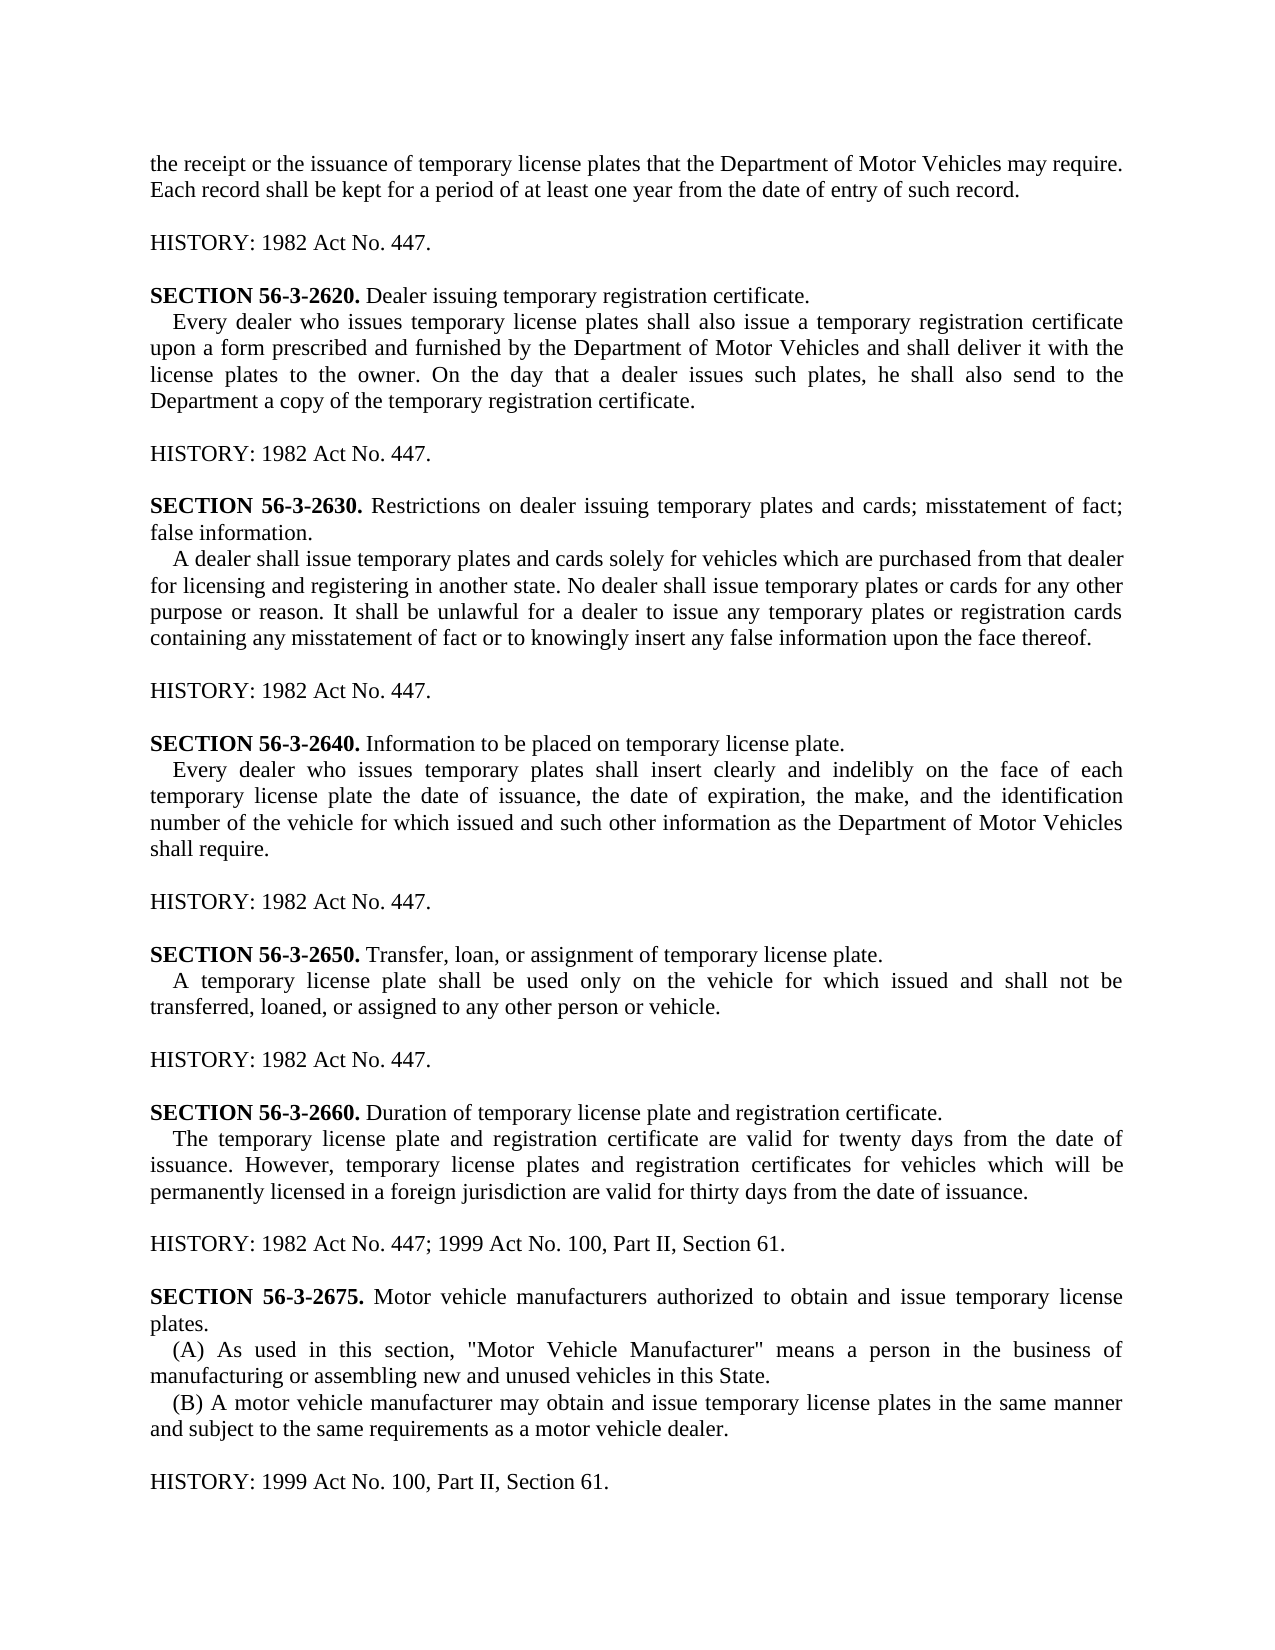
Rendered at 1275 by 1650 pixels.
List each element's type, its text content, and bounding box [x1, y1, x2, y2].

text SECTION 56-3-2630. Restrictions on dealer issuing temporary plates and cards; misstatement of fact; false information. [150, 493, 1125, 545]
text SECTION 56-3-2620. Dealer issuing temporary registration certificate. [150, 282, 1125, 308]
text HISTORY: 1982 Act No. 447; 1999 Act No. 100, Part II, Section 61. [150, 1231, 1125, 1257]
text SECTION 56-3-2640. Information to be placed on temporary license plate. [150, 730, 1125, 756]
text SECTION 56-3-2650. Transfer, loan, or assignment of temporary license plate. [150, 941, 1125, 967]
text HISTORY: 1982 Act No. 447. [150, 888, 1125, 914]
text HISTORY: 1982 Act No. 447. [150, 229, 1125, 255]
text SECTION 56-3-2675. Motor vehicle manufacturers authorized to obtain and issue temporary license plates. [150, 1283, 1125, 1336]
text HISTORY: 1982 Act No. 447. [150, 440, 1125, 466]
text (A) As used in this section, "Motor Vehicle Manufacturer" means a person in the business of manufacturing or assembling new and unused vehicles in this State. [150, 1336, 1125, 1389]
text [150, 150, 1125, 203]
text Every dealer who issues temporary plates shall insert clearly and indelibly on the face of each temporary license plate the date of issuance, the date of expiration, the make, and the identification number of the vehicle for which issued and such other information as the Department of Motor Vehicles shall require. [150, 756, 1125, 862]
text A dealer shall issue temporary plates and cards solely for vehicles which are purchased from that dealer for licensing and registering in another state. No dealer shall issue temporary plates or cards for any other purpose or reason. It shall be unlawful for a dealer to issue any temporary plates or registration cards containing any misstatement of fact or to knowingly insert any false information upon the face thereof. [150, 545, 1125, 651]
text Every dealer who issues temporary license plates shall also issue a temporary registration certificate upon a form prescribed and furnished by the Department of Motor Vehicles and shall deliver it with the license plates to the owner. On the day that a dealer issues such plates, he shall also send to the Department a copy of the temporary registration certificate. [150, 308, 1125, 413]
text HISTORY: 1999 Act No. 100, Part II, Section 61. [150, 1468, 1125, 1494]
text HISTORY: 1982 Act No. 447. [150, 677, 1125, 703]
text (B) A motor vehicle manufacturer may obtain and issue temporary license plates in the same manner and subject to the same requirements as a motor vehicle dealer. [150, 1389, 1125, 1441]
text HISTORY: 1982 Act No. 447. [150, 1046, 1125, 1072]
text SECTION 56-3-2660. Duration of temporary license plate and registration certificate. [150, 1099, 1125, 1125]
text The temporary license plate and registration certificate are valid for twenty days from the date of issuance. However, temporary license plates and registration certificates for vehicles which will be permanently licensed in a foreign jurisdiction are valid for thirty days from the date of issuance. [150, 1125, 1125, 1204]
text A temporary license plate shall be used only on the vehicle for which issued and shall not be transferred, loaned, or assigned to any other person or vehicle. [150, 967, 1125, 1020]
